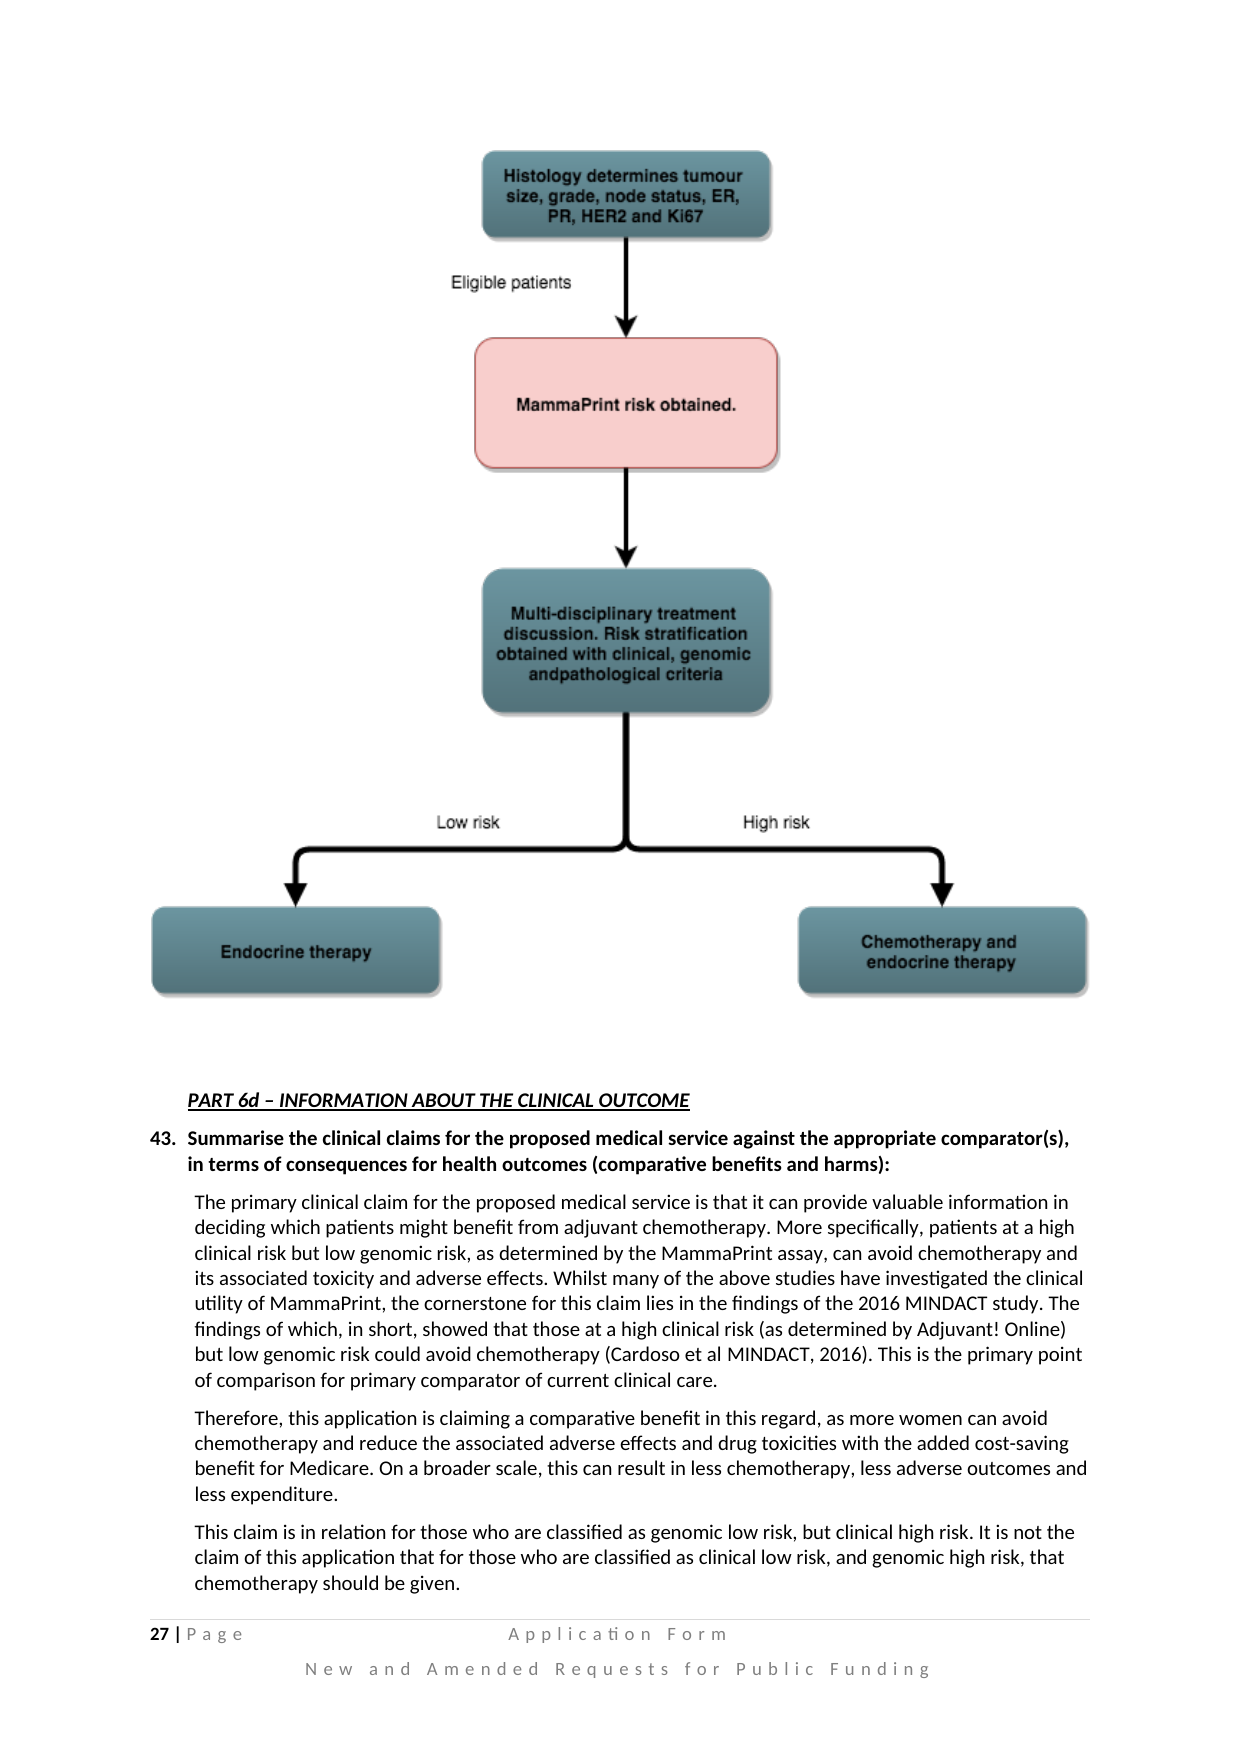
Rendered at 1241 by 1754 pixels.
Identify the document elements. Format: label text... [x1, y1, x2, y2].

subtitle PART 6d – INFORMATION ABOUT THE CLINICAL OUTCOME [187, 1088, 1090, 1113]
text The primary clinical claim for the proposed medical service is that it can provide valuable information in deciding which patients might benefit from adjuvant chemotherapy. More specifically, patients at a high clinical risk but low genomic risk, as determined by the MammaPrint assay, can avoid chemotherapy and its associated toxicity and adverse effects. Whilst many of the above studies have investigated the clinical utility of MammaPrint, the cornerstone for this claim lies in the findings of the 2016 MINDACT study. The findings of which, in short, showed that those at a high clinical risk (as determined by Adjuvant! Online) but low genomic risk could avoid chemotherapy (Cardoso et al MINDACT, 2016). This is the primary point of comparison for primary comparator of current clinical care. [194, 1189, 1090, 1392]
text This claim is in relation for those who are classified as genomic low risk, but clinical high risk. It is not the claim of this application that for those who are classified as clinical low risk, and genomic high risk, that chemotherapy should be given. [194, 1519, 1090, 1595]
text Therefore, this application is claiming a comparative benefit in this regard, as more women can avoid chemotherapy and reduce the associated adverse effects and drug toxicities with the added cost-saving benefit for Medicare. On a broader scale, this can result in less chemotherapy, less adverse outcomes and less expenditure. [194, 1405, 1090, 1506]
subtitle Summarise the clinical claims for the proposed medical service against the appropriate comparator(s), in terms of consequences for health outcomes (comparative benefits and harms): [150, 1126, 1090, 1176]
